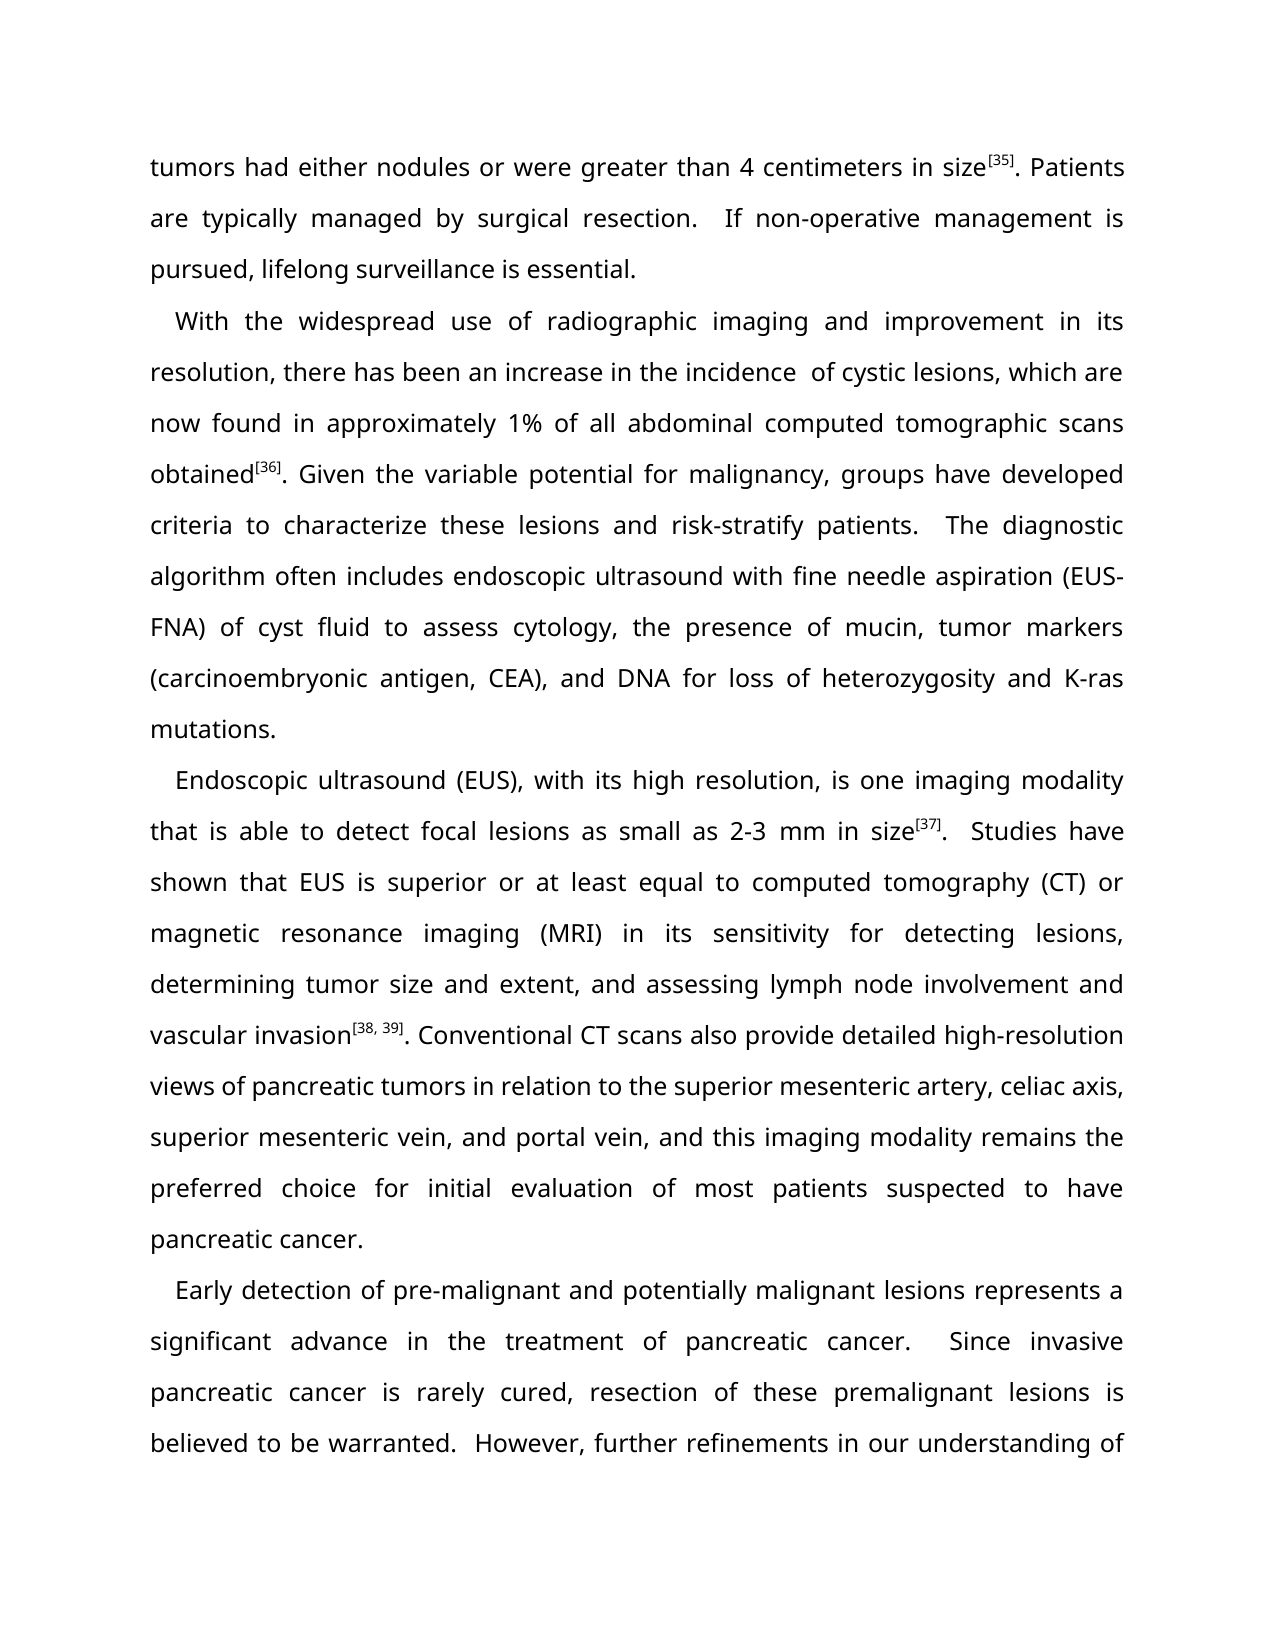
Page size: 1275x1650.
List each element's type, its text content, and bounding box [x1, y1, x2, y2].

text Endoscopic ultrasound (EUS), with its high resolution, is one imaging modality that is able to detect focal lesions as small as 2-3 mm in size[37]. Studies have shown that EUS is superior or at least equal to computed tomography (CT) or magnetic resonance imaging (MRI) in its sensitivity for detecting lesions, determining tumor size and extent, and assessing lymph node involvement and vascular invasion[38, 39]. Conventional CT scans also provide detailed high-resolution views of pancreatic tumors in relation to the superior mesenteric artery, celiac axis, superior mesenteric vein, and portal vein, and this imaging modality remains the preferred choice for initial evaluation of most patients suspected to have pancreatic cancer. [150, 762, 1125, 1256]
text With the widespread use of radiographic imaging and improvement in its resolution, there has been an increase in the incidence of cystic lesions, which are now found in approximately 1% of all abdominal computed tomographic scans obtained[36]. Given the variable potential for malignancy, groups have developed criteria to characterize these lesions and risk-stratify patients. The diagnostic algorithm often includes endoscopic ultrasound with fine needle aspiration (EUS-FNA) of cyst fluid to assess cytology, the presence of mucin, tumor markers (carcinoembryonic antigen, CEA), and DNA for loss of heterozygosity and K-ras mutations. [150, 303, 1125, 746]
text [150, 1273, 1125, 1460]
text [150, 150, 1125, 286]
